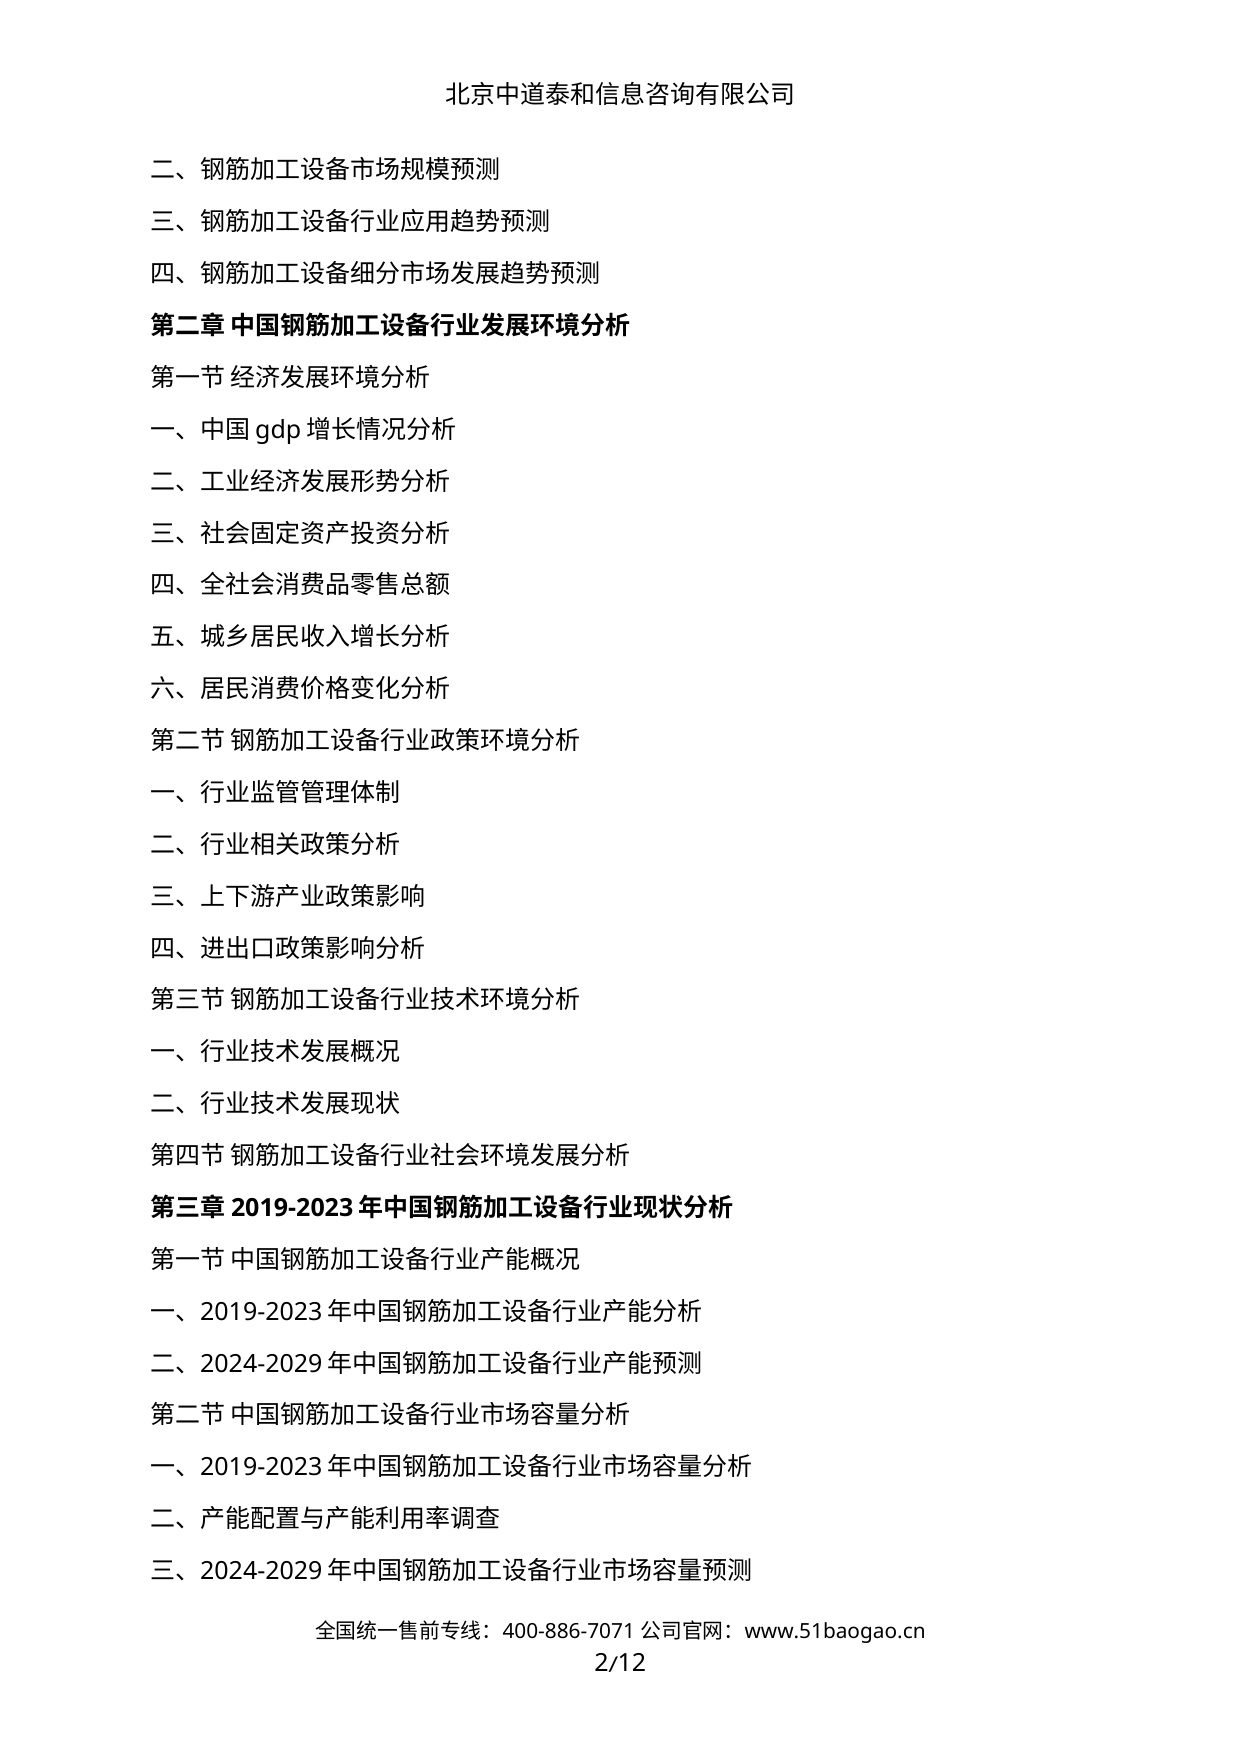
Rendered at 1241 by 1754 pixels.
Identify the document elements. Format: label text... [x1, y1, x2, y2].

text 二、工业经济发展形势分析 [150, 461, 1090, 497]
text 一、行业监管管理体制 [150, 772, 1090, 809]
text 五、城乡居民收入增长分析 [150, 617, 1090, 653]
text 三、社会固定资产投资分析 [150, 513, 1090, 549]
text 二、行业技术发展现状 [150, 1084, 1090, 1120]
text 四、钢筋加工设备细分市场发展趋势预测 [150, 254, 1090, 290]
text 第四节 钢筋加工设备行业社会环境发展分析 [150, 1136, 1090, 1172]
text 第三章 2019-2023年中国钢筋加工设备行业现状分析 [150, 1187, 1090, 1224]
text 第一节 中国钢筋加工设备行业产能概况 [150, 1239, 1090, 1276]
text 二、钢筋加工设备市场规模预测 [150, 150, 1090, 186]
text 一、2019-2023年中国钢筋加工设备行业市场容量分析 [150, 1447, 1090, 1483]
text 第三节 钢筋加工设备行业技术环境分析 [150, 980, 1090, 1016]
text 三、2024-2029年中国钢筋加工设备行业市场容量预测 [150, 1551, 1090, 1587]
text 二、产能配置与产能利用率调查 [150, 1499, 1090, 1535]
text 一、行业技术发展概况 [150, 1032, 1090, 1068]
text 第一节 经济发展环境分析 [150, 357, 1090, 394]
text 二、行业相关政策分析 [150, 824, 1090, 861]
text 二、2024-2029年中国钢筋加工设备行业产能预测 [150, 1343, 1090, 1379]
text 三、上下游产业政策影响 [150, 876, 1090, 912]
text 四、进出口政策影响分析 [150, 928, 1090, 964]
text 第二节 中国钢筋加工设备行业市场容量分析 [150, 1395, 1090, 1431]
text 三、钢筋加工设备行业应用趋势预测 [150, 202, 1090, 238]
text 六、居民消费价格变化分析 [150, 669, 1090, 705]
text 一、中国gdp增长情况分析 [150, 409, 1090, 446]
text 第二章 中国钢筋加工设备行业发展环境分析 [150, 306, 1090, 342]
text 四、全社会消费品零售总额 [150, 565, 1090, 601]
text 第二节 钢筋加工设备行业政策环境分析 [150, 721, 1090, 757]
text 一、2019-2023年中国钢筋加工设备行业产能分析 [150, 1291, 1090, 1327]
